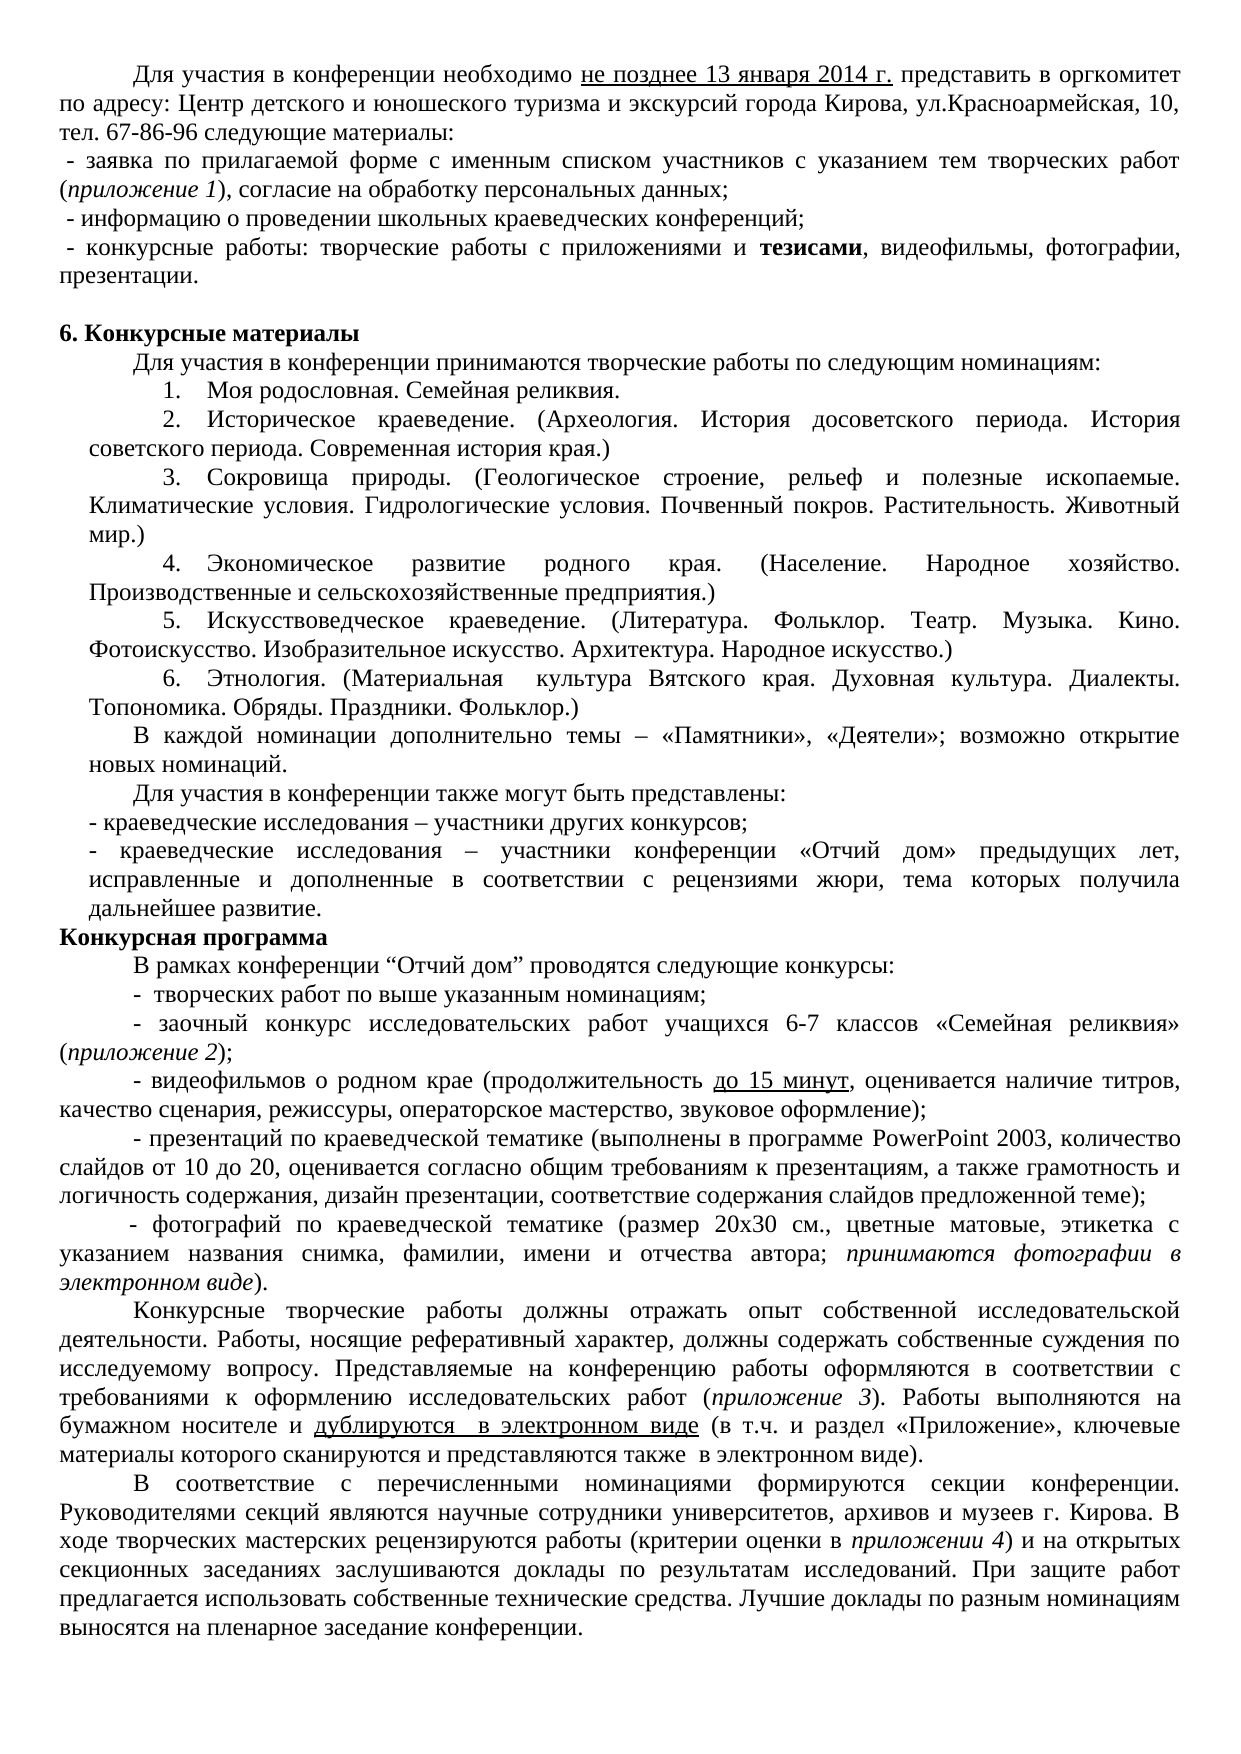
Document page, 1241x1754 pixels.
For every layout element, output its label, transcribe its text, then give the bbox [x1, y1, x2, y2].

text Для участия в конференции необходимо не позднее 13 января 2014 г. представить в оргкомитет по адресу: Центр детского и юношеского туризма и экскурсий города Кирова, ул.Красноармейская, 10, тел. 67-86-96 следующие материалы: [59, 59, 1181, 145]
text В рамках конференции “Отчий дом” проводятся следующие конкурсы: [59, 950, 1181, 979]
text Конкурсные творческие работы должны отражать опыт собственной исследовательской деятельности. Работы, носящие реферативный характер, должны содержать собственные суждения по исследуемому вопросу. Представляемые на конференцию работы оформляются в соответствии с требованиями к оформлению исследовательских работ (приложение 3). Работы выполняются на бумажном носителе и дублируются в электронном виде (в т.ч. и раздел «Приложение», ключевые материалы которого сканируются и представляются также в электронном виде). [59, 1295, 1181, 1468]
text - творческих работ по выше указанным номинациям; [59, 979, 1181, 1008]
text - краеведческие исследования – участники конференции «Отчий дом» предыдущих лет, исправленные и дополненные в соответствии с рецензиями жюри, тема которых получила дальнейшее развитие. [88, 835, 1181, 922]
text - конкурсные работы: творческие работы с приложениями и тезисами, видеофильмы, фотографии, презентации. [59, 232, 1181, 289]
text В каждой номинации дополнительно темы – «Памятники», «Деятели»; возможно открытие новых номинаций. [88, 720, 1181, 778]
list Этнология. (Материальная культура Вятского края. Духовная культура. Диалекты. Топономика. Обряды. Праздники. Фольклор.) [88, 663, 1181, 720]
list Экономическое развитие родного края. (Население. Народное хозяйство. Производственные и сельскохозяйственные предприятия.) [88, 548, 1181, 605]
text Для участия в конференции также могут быть представлены: [88, 778, 1181, 807]
text 6. Конкурсные материалы [59, 318, 1181, 347]
text - фотографий по краеведческой тематике (размер 20х30 см., цветные матовые, этикетка с указанием названия снимка, фамилии, имени и отчества автора; принимаются фотографии в электронном виде). [59, 1209, 1181, 1295]
list Сокровища природы. (Геологическое строение, рельеф и полезные ископаемые. Климатические условия. Гидрологические условия. Почвенный покров. Растительность. Животный мир.) [88, 462, 1181, 548]
text - презентаций по краеведческой тематике (выполнены в программе PowerPoint 2003, количество слайдов от 10 до 20, оценивается согласно общим требованиям к презентациям, а также грамотность и логичность содержания, дизайн презентации, соответствие содержания слайдов предложенной теме); [59, 1123, 1181, 1209]
text - заочный конкурс исследовательских работ учащихся 6-7 классов «Семейная реликвия» (приложение 2); [59, 1008, 1181, 1065]
list Историческое краеведение. (Археология. История досоветского периода. История советского периода. Современная история края.) [88, 404, 1181, 462]
text - видеофильмов о родном крае (продолжительность до 15 минут, оценивается наличие титров, качество сценария, режиссуры, операторское мастерство, звуковое оформление); [59, 1065, 1181, 1123]
text - информацию о проведении школьных краеведческих конференций; [59, 203, 1181, 232]
text В соответствие с перечисленными номинациями формируются секции конференции. Руководителями секций являются научные сотрудники университетов, архивов и музеев г. Кирова. В ходе творческих мастерских рецензируются работы (критерии оценки в приложении 4) и на открытых секционных заседаниях заслушиваются доклады по результатам исследований. При защите работ предлагается использовать собственные технические средства. Лучшие доклады по разным номинациям выносятся на пленарное заседание конференции. [59, 1468, 1181, 1640]
text - заявка по прилагаемой форме с именным списком участников с указанием тем творческих работ (приложение 1), согласие на обработку персональных данных; [59, 145, 1181, 203]
text Конкурсная программа [59, 922, 1181, 950]
list Искусствоведческое краеведение. (Литература. Фольклор. Театр. Музыка. Кино. Фотоискусство. Изобразительное искусство. Архитектура. Народное искусство.) [88, 605, 1181, 663]
list Моя родословная. Семейная реликвия. [88, 375, 1181, 404]
text Для участия в конференции принимаются творческие работы по следующим номинациям: [59, 347, 1181, 375]
text - краеведческие исследования – участники других конкурсов; [88, 807, 1181, 835]
